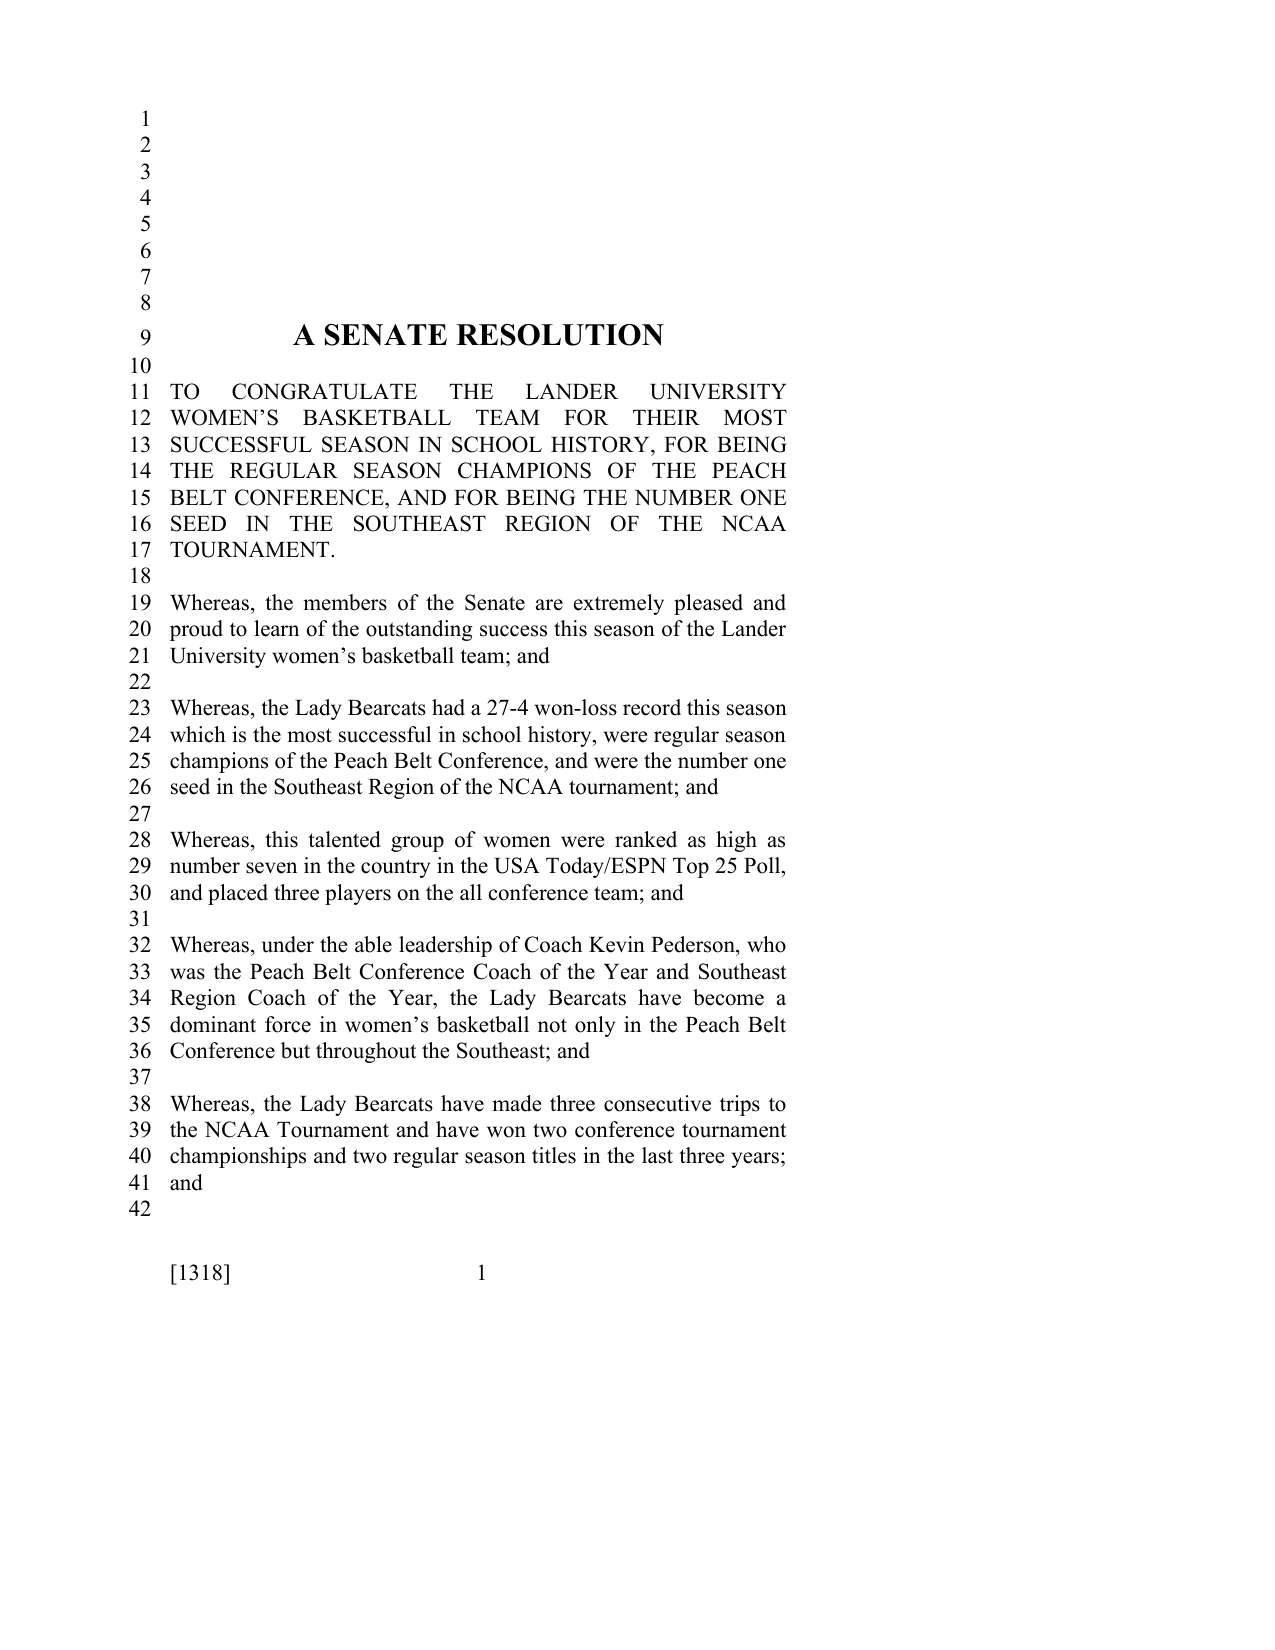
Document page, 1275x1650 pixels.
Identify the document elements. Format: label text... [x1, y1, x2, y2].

text Whereas, the Lady Bearcats had a 27-4 won-loss record this season which is the most successful in school history, were regular season champions of the Peach Belt Conference, and were the number one seed in the Southeast Region of the NCAA tournament; and [169, 694, 787, 800]
text Whereas, this talented group of women were ranked as high as number seven in the country in the USA Today/ESPN Top 25 Poll, and placed three players on the all conference team; and [169, 826, 787, 905]
text Whereas, the members of the Senate are extremely pleased and proud to learn of the outstanding success this season of the Lander University women’s basketball team; and [169, 589, 787, 668]
text Whereas, the Lady Bearcats have made three consecutive trips to the NCAA Tournament and have won two conference tournament championships and two regular season titles in the last three years; and [169, 1090, 787, 1195]
text Whereas, under the able leadership of Coach Kevin Pederson, who was the Peach Belt Conference Coach of the Year and Southeast Region Coach of the Year, the Lady Bearcats have become a dominant force in women’s basketball not only in the Peach Belt Conference but throughout the Southeast; and [169, 932, 787, 1063]
text TO CONGRATULATE THE LANDER UNIVERSITY WOMEN’S BASKETBALL TEAM FOR THEIR MOST SUCCESSFUL SEASON IN SCHOOL HISTORY, FOR BEING THE REGULAR SEASON CHAMPIONS OF THE PEACH BELT CONFERENCE, AND FOR BEING THE NUMBER ONE SEED IN THE SOUTHEAST REGION OF THE NCAA TOURNAMENT. [169, 378, 787, 563]
text A SENATE RESOLUTION [169, 316, 787, 352]
